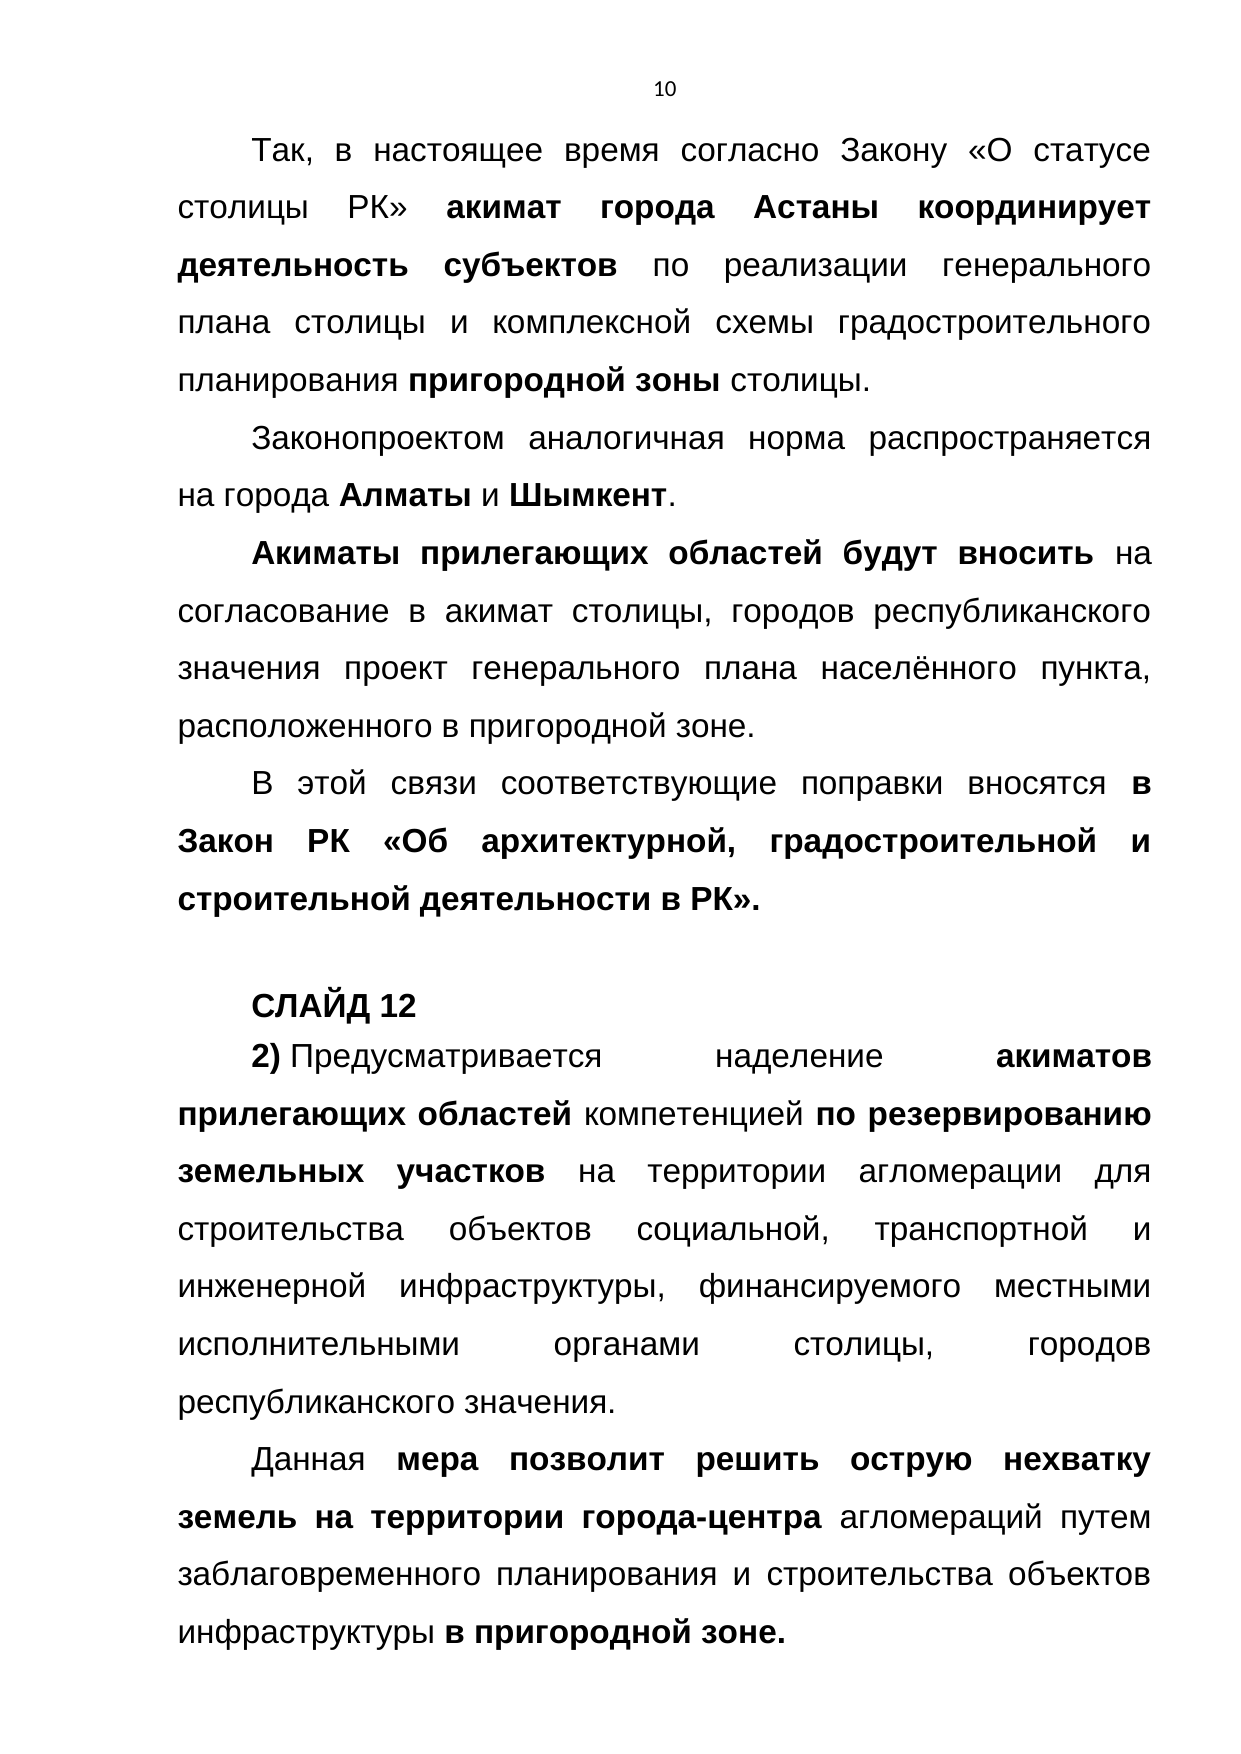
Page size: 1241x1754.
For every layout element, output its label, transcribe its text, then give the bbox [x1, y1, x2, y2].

list Законопроектом аналогичная норма распространяется на города Алматы и Шымкент. [177, 418, 1152, 514]
list Так, в настоящее время согласно Закону «О статусе столицы РК» акимат города Астаны координирует деятельность субъектов по реализации генерального плана столицы и комплексной схемы градостроительного планирования пригородной зоны столицы. [177, 130, 1152, 399]
list 2) Предусматривается наделение акиматов прилегающих областей компетенцией по резервированию земельных участков на территории агломерации для строительства объектов социальной, транспортной и инженерной инфраструктуры, финансируемого местными исполнительными органами столицы, городов республиканского значения. [177, 1036, 1152, 1420]
list Данная мера позволит решить острую нехватку земель на территории города-центра агломераций путем заблаговременного планирования и строительства объектов инфраструктуры в пригородной зоне. [177, 1439, 1152, 1651]
list В этой связи соответствующие поправки вносятся в Закон РК «Об архитектурной, градостроительной и строительной деятельности в РК». [177, 763, 1152, 917]
text СЛАЙД 12 [177, 986, 1152, 1024]
list Акиматы прилегающих областей будут вносить на согласование в акимат столицы, городов республиканского значения проект генерального плана населённого пункта, расположенного в пригородной зоне. [177, 533, 1152, 744]
